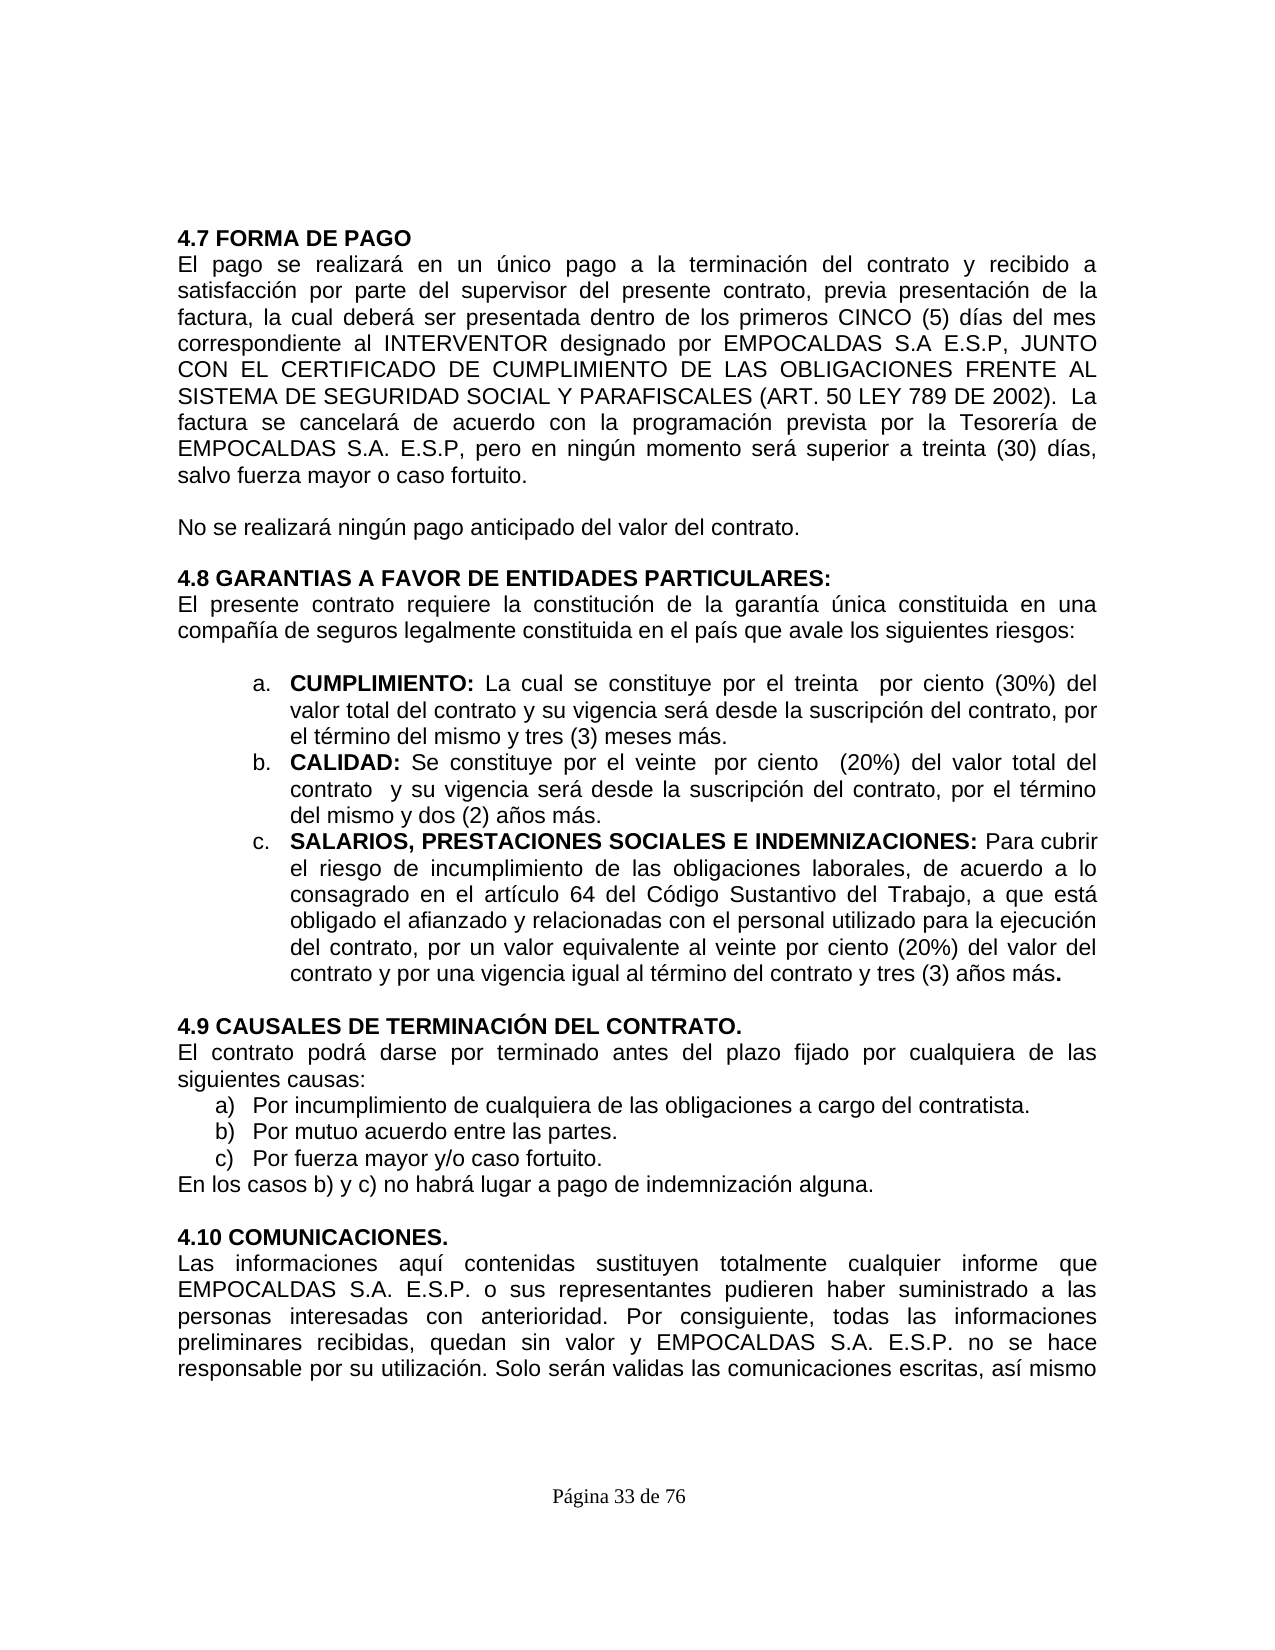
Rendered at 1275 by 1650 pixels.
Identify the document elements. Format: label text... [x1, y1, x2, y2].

text No se realizará ningún pago anticipado del valor del contrato. [177, 514, 1098, 541]
list Por fuerza mayor y/o caso fortuito. [215, 1144, 1098, 1171]
list CALIDAD: Se constituye por el veinte por ciento (20%) del valor total del contrato y su vigencia será desde la suscripción del contrato, por el término del mismo y dos (2) años más. [252, 749, 1098, 828]
list Por mutuo acuerdo entre las partes. [215, 1118, 1098, 1144]
text El pago se realizará en un único pago a la terminación del contrato y recibido a satisfacción por parte del supervisor del presente contrato, previa presentación de la factura, la cual deberá ser presentada dentro de los primeros CINCO (5) días del mes correspondiente al INTERVENTOR designado por EMPOCALDAS S.A E.S.P, JUNTO CON EL CERTIFICADO DE CUMPLIMIENTO DE LAS OBLIGACIONES FRENTE AL SISTEMA DE SEGURIDAD SOCIAL Y PARAFISCALES (ART. 50 LEY 789 DE 2002). La factura se cancelará de acuerdo con la programación prevista por la Tesorería de EMPOCALDAS S.A. E.S.P, pero en ningún momento será superior a treinta (30) días, salvo fuerza mayor o caso fortuito. [177, 251, 1098, 488]
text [177, 1250, 1098, 1382]
list 4.7 FORMA DE PAGO [177, 224, 1098, 251]
text El presente contrato requiere la constitución de la garantía única constituida en una compañía de seguros legalmente constituida en el país que avale los siguientes riesgos: [177, 591, 1098, 644]
list Por incumplimiento de cualquiera de las obligaciones a cargo del contratista. [215, 1092, 1098, 1118]
list CUMPLIMIENTO: La cual se constituye por el treinta por ciento (30%) del valor total del contrato y su vigencia será desde la suscripción del contrato, por el término del mismo y tres (3) meses más. [252, 670, 1098, 749]
text 4.8 GARANTIAS A FAVOR DE ENTIDADES PARTICULARES: [177, 565, 1098, 591]
text El contrato podrá darse por terminado antes del plazo fijado por cualquiera de las siguientes causas: [177, 1039, 1098, 1092]
text 4.9 CAUSALES DE TERMINACIÓN DEL CONTRATO. [177, 1013, 1098, 1039]
list SALARIOS, PRESTACIONES SOCIALES E INDEMNIZACIONES: Para cubrir el riesgo de incumplimiento de las obligaciones laborales, de acuerdo a lo consagrado en el artículo 64 del Código Sustantivo del Trabajo, a que está obligado el afianzado y relacionadas con el personal utilizado para la ejecución del contrato, por un valor equivalente al veinte por ciento (20%) del valor del contrato y por una vigencia igual al término del contrato y tres (3) años más. [252, 828, 1098, 986]
text En los casos b) y c) no habrá lugar a pago de indemnización alguna. [177, 1171, 1098, 1197]
text 4.10 COMUNICACIONES. [177, 1224, 1098, 1250]
